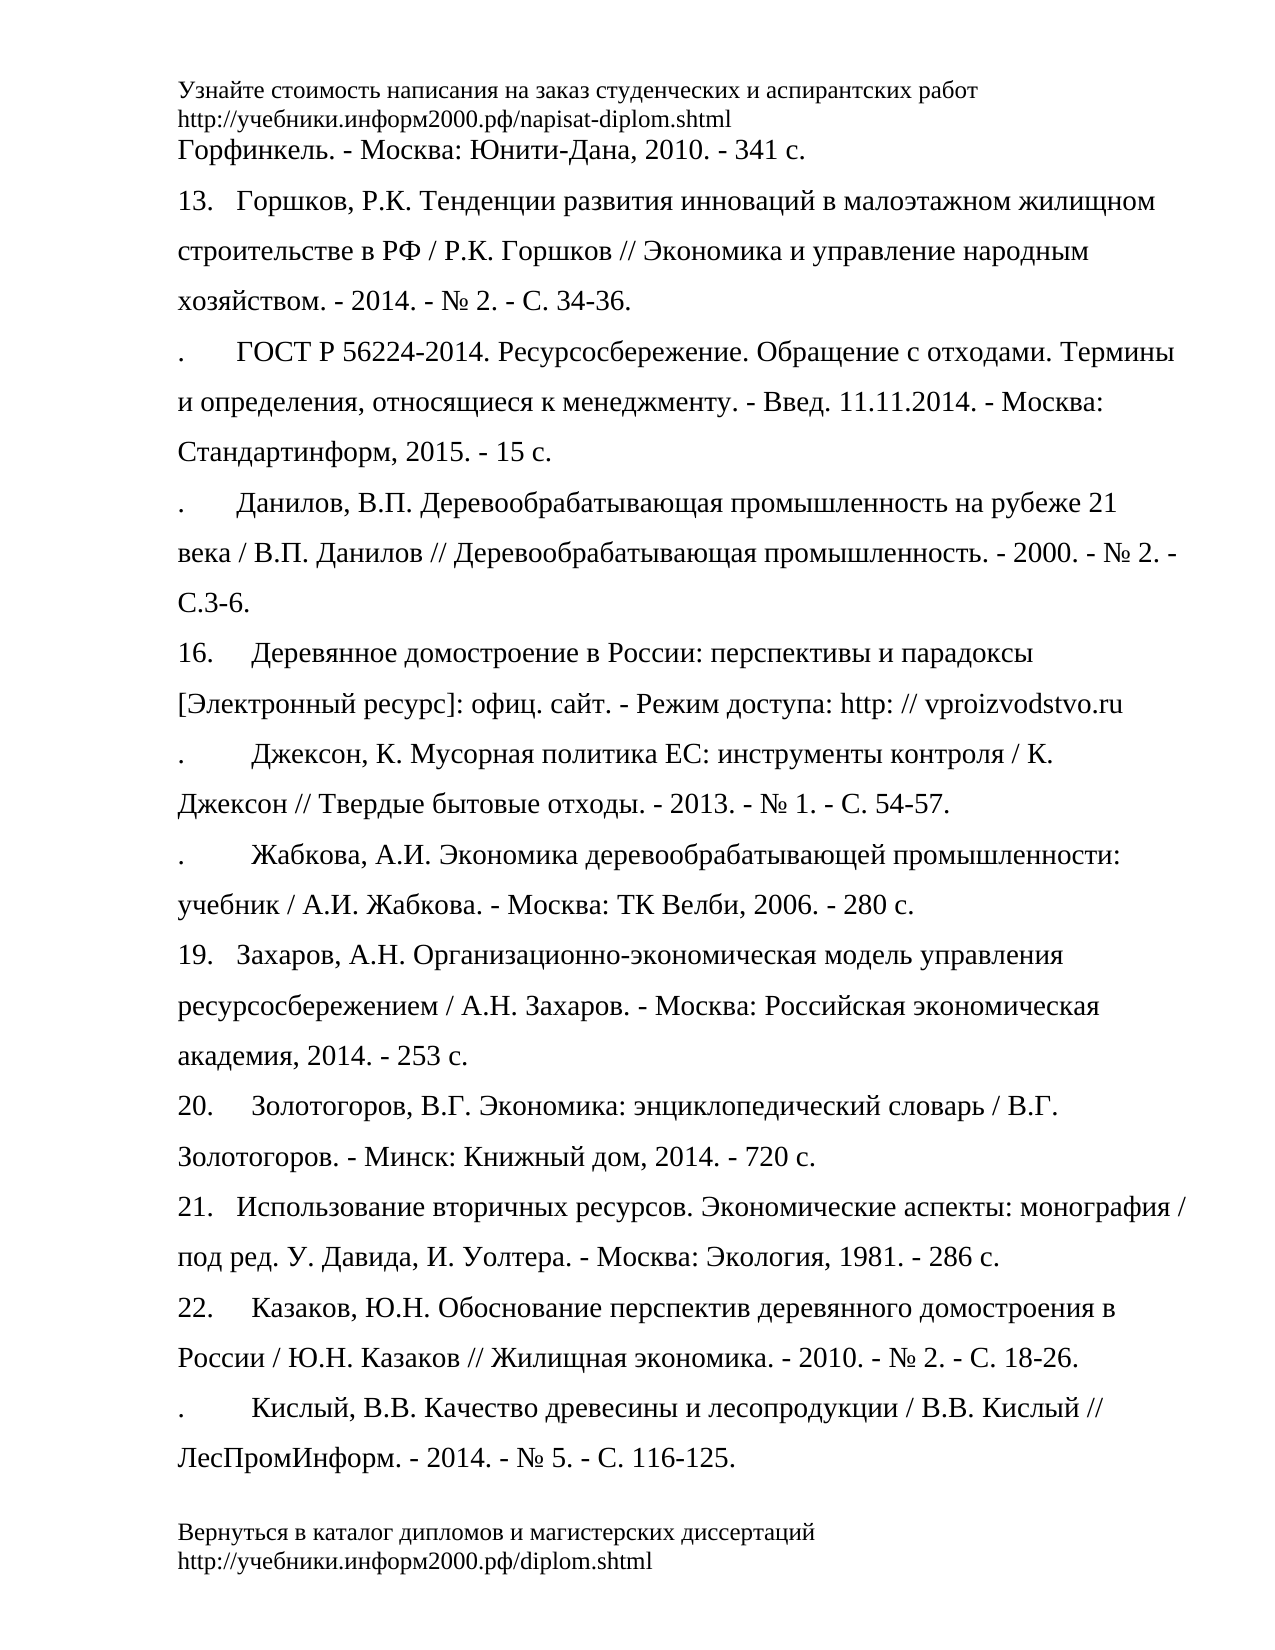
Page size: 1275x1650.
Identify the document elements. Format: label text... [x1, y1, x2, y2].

text . Кислый, В.В. Качество древесины и лесопродукции / В.В. Кислый // ЛесПромИнформ. - 2014. - № 5. - С. 116-125. [177, 1390, 1186, 1474]
text . Жабкова, А.И. Экономика деревообрабатывающей промышленности: учебник / А.И. Жабкова. - Москва: ТК Велби, 2006. - 280 с. [177, 837, 1186, 921]
text 22. Казаков, Ю.Н. Обоснование перспектив деревянного домостроения в России / Ю.Н. Казаков // Жилищная экономика. - 2010. - № 2. - С. 18-26. [177, 1290, 1186, 1373]
text 20. Золотогоров, В.Г. Экономика: энциклопедический словарь / В.Г. Золотогоров. - Минск: Книжный дом, 2014. - 720 с. [177, 1088, 1186, 1172]
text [177, 132, 1186, 166]
text . ГОСТ Р 56224-2014. Ресурсосбережение. Обращение с отходами. Термины и определения, относящиеся к менеджменту. - Введ. 11.11.2014. - Москва: Стандартинформ, 2015. - 15 с. [177, 334, 1186, 468]
text . Данилов, В.П. Деревообрабатывающая промышленность на рубеже 21 века / В.П. Данилов // Деревообрабатывающая промышленность. - 2000. - № 2. - С.3-6. [177, 485, 1186, 619]
text 13. Горшков, Р.К. Тенденции развития инноваций в малоэтажном жилищном строительстве в РФ / Р.К. Горшков // Экономика и управление народным хозяйством. - 2014. - № 2. - С. 34-36. [177, 183, 1186, 317]
text 19. Захаров, А.Н. Организационно-экономическая модель управления ресурсосбережением / А.Н. Захаров. - Москва: Российская экономическая академия, 2014. - 253 с. [177, 937, 1186, 1072]
text . Джексон, К. Мусорная политика ЕС: инструменты контроля / К. Джексон // Твердые бытовые отходы. - 2013. - № 1. - С. 54-57. [177, 736, 1186, 820]
text 21. Использование вторичных ресурсов. Экономические аспекты: монография / под ред. У. Давида, И. Уолтера. - Москва: Экология, 1981. - 286 с. [177, 1189, 1186, 1273]
text 16. Деревянное домостроение в России: перспективы и парадоксы [Электронный ресурс]: офиц. сайт. - Режим доступа: http: // vproizvodstvo.ru [177, 636, 1186, 719]
